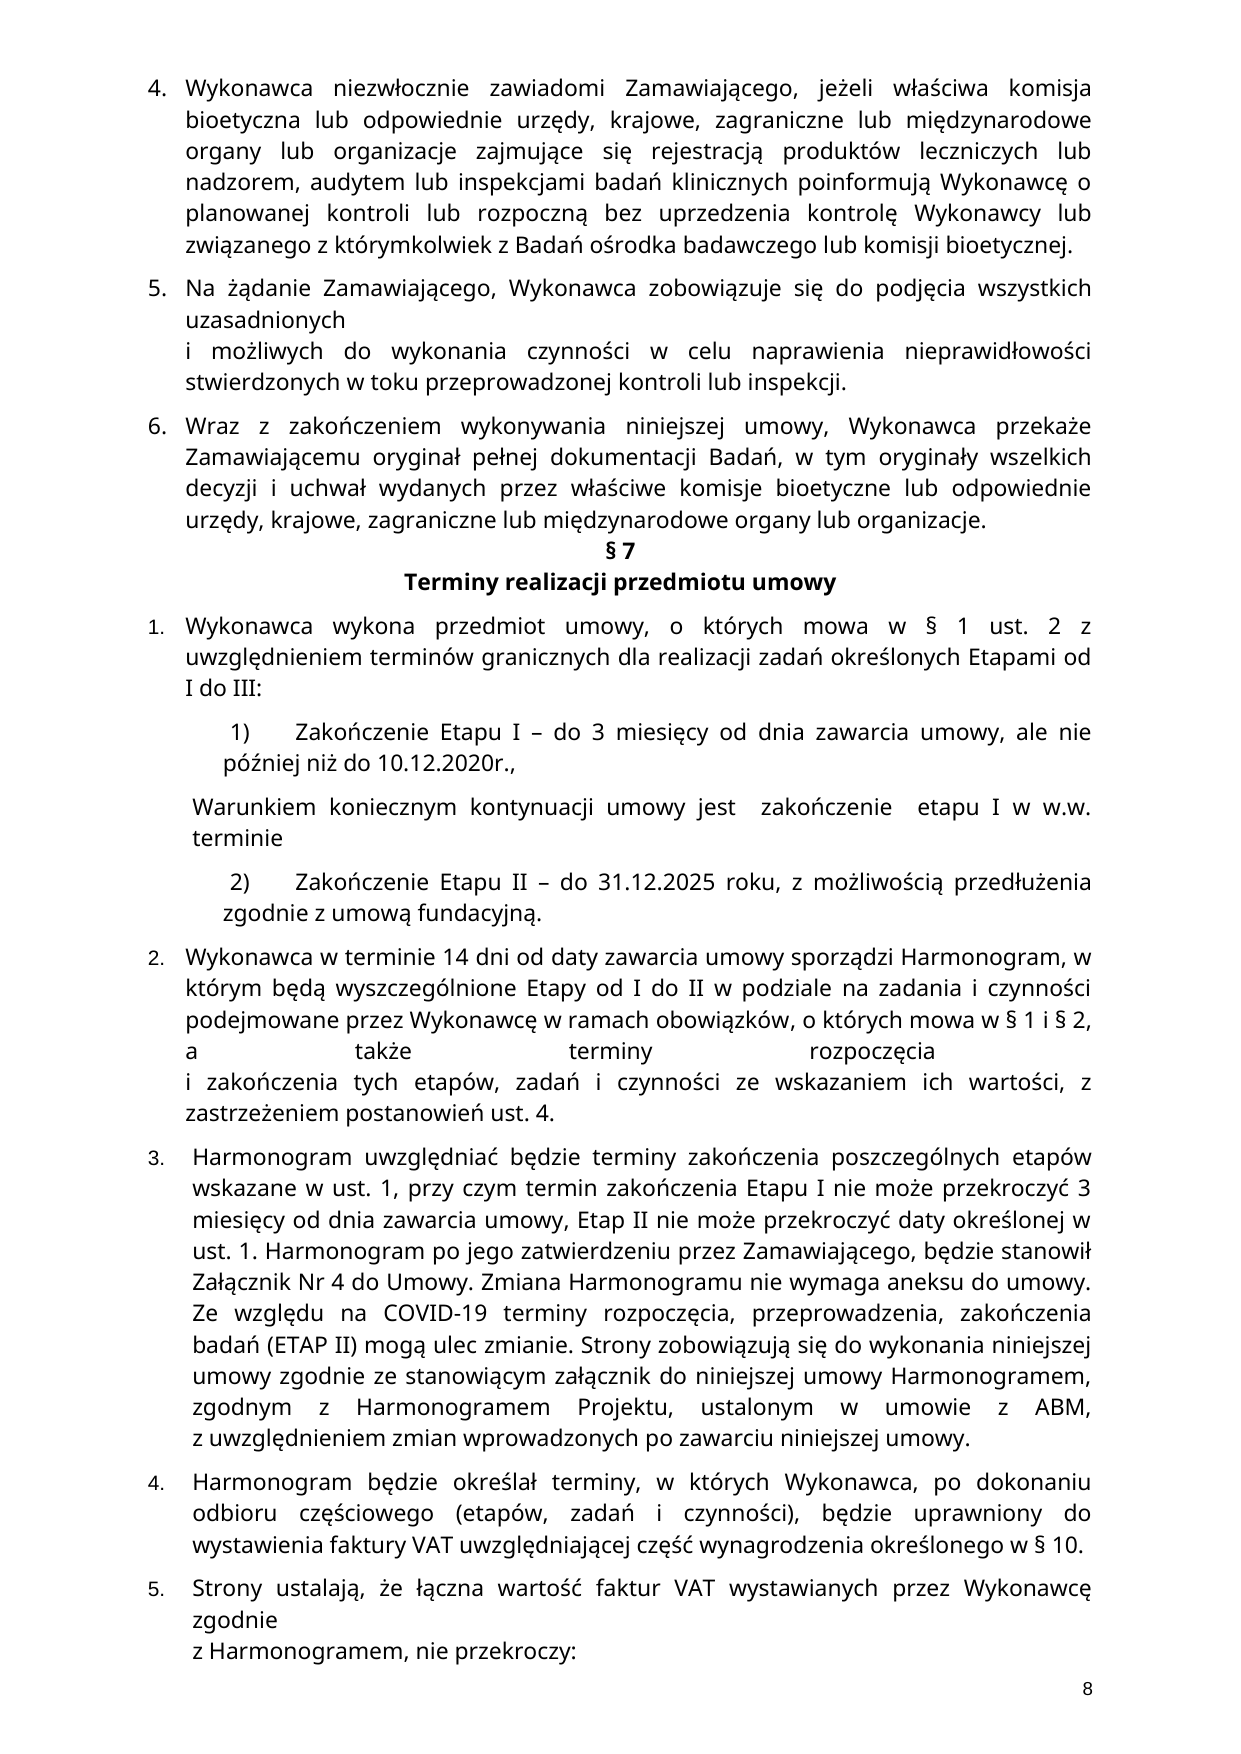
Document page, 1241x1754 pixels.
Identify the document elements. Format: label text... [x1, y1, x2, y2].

text Terminy realizacji przedmiotu umowy [148, 566, 1093, 597]
list Na żądanie Zamawiającego, Wykonawca zobowiązuje się do podjęcia wszystkich uzasadnionych i możliwych do wykonania czynności w celu naprawienia nieprawidłowości stwierdzonych w toku przeprowadzonej kontroli lub inspekcji. [148, 272, 1093, 397]
text § 7 [148, 535, 1093, 566]
list Zakończenie Etapu I – do 3 miesięcy od dnia zawarcia umowy, ale nie później niż do 10.12.2020r., [223, 716, 1093, 779]
list Zakończenie Etapu II – do 31.12.2025 roku, z możliwością przedłużenia zgodnie z umową fundacyjną. [223, 866, 1093, 929]
list Strony ustalają, że łączna wartość faktur VAT wystawianych przez Wykonawcę zgodnie z Harmonogramem, nie przekroczy: [148, 1572, 1093, 1666]
list Wykonawca wykona przedmiot umowy, o których mowa w § 1 ust. 2 z uwzględnieniem terminów granicznych dla realizacji zadań określonych Etapami od I do III: [148, 610, 1093, 704]
list Wykonawca w terminie 14 dni od daty zawarcia umowy sporządzi Harmonogram, w którym będą wyszczególnione Etapy od I do II w podziale na zadania i czynności podejmowane przez Wykonawcę w ramach obowiązków, o których mowa w § 1 i § 2, a także terminy rozpoczęcia i zakończenia tych etapów, zadań i czynności ze wskazaniem ich wartości, z zastrzeżeniem postanowień ust. 4. [148, 941, 1093, 1129]
list Warunkiem koniecznym kontynuacji umowy jest zakończenie etapu I w w.w. terminie [192, 791, 1093, 854]
list Harmonogram uwzględniać będzie terminy zakończenia poszczególnych etapów wskazane w ust. 1, przy czym termin zakończenia Etapu I nie może przekroczyć 3 miesięcy od dnia zawarcia umowy, Etap II nie może przekroczyć daty określonej w ust. 1. Harmonogram po jego zatwierdzeniu przez Zamawiającego, będzie stanowił Załącznik Nr 4 do Umowy. Zmiana Harmonogramu nie wymaga aneksu do umowy. Ze względu na COVID-19 terminy rozpoczęcia, przeprowadzenia, zakończenia badań (ETAP II) mogą ulec zmianie. Strony zobowiązują się do wykonania niniejszej umowy zgodnie ze stanowiącym załącznik do niniejszej umowy Harmonogramem, zgodnym z Harmonogramem Projektu, ustalonym w umowie z ABM, z uwzględnieniem zmian wprowadzonych po zawarciu niniejszej umowy. [148, 1141, 1093, 1454]
list Wykonawca niezwłocznie zawiadomi Zamawiającego, jeżeli właściwa komisja bioetyczna lub odpowiednie urzędy, krajowe, zagraniczne lub międzynarodowe organy lub organizacje zajmujące się rejestracją produktów leczniczych lub nadzorem, audytem lub inspekcjami badań klinicznych poinformują Wykonawcę o planowanej kontroli lub rozpoczną bez uprzedzenia kontrolę Wykonawcy lub związanego z którymkolwiek z Badań ośrodka badawczego lub komisji bioetycznej. [148, 72, 1093, 260]
list Wraz z zakończeniem wykonywania niniejszej umowy, Wykonawca przekaże Zamawiającemu oryginał pełnej dokumentacji Badań, w tym oryginały wszelkich decyzji i uchwał wydanych przez właściwe komisje bioetyczne lub odpowiednie urzędy, krajowe, zagraniczne lub międzynarodowe organy lub organizacje. [148, 410, 1093, 535]
list Harmonogram będzie określał terminy, w których Wykonawca, po dokonaniu odbioru częściowego (etapów, zadań i czynności), będzie uprawniony do wystawienia faktury VAT uwzględniającej część wynagrodzenia określonego w § 10. [148, 1466, 1093, 1560]
